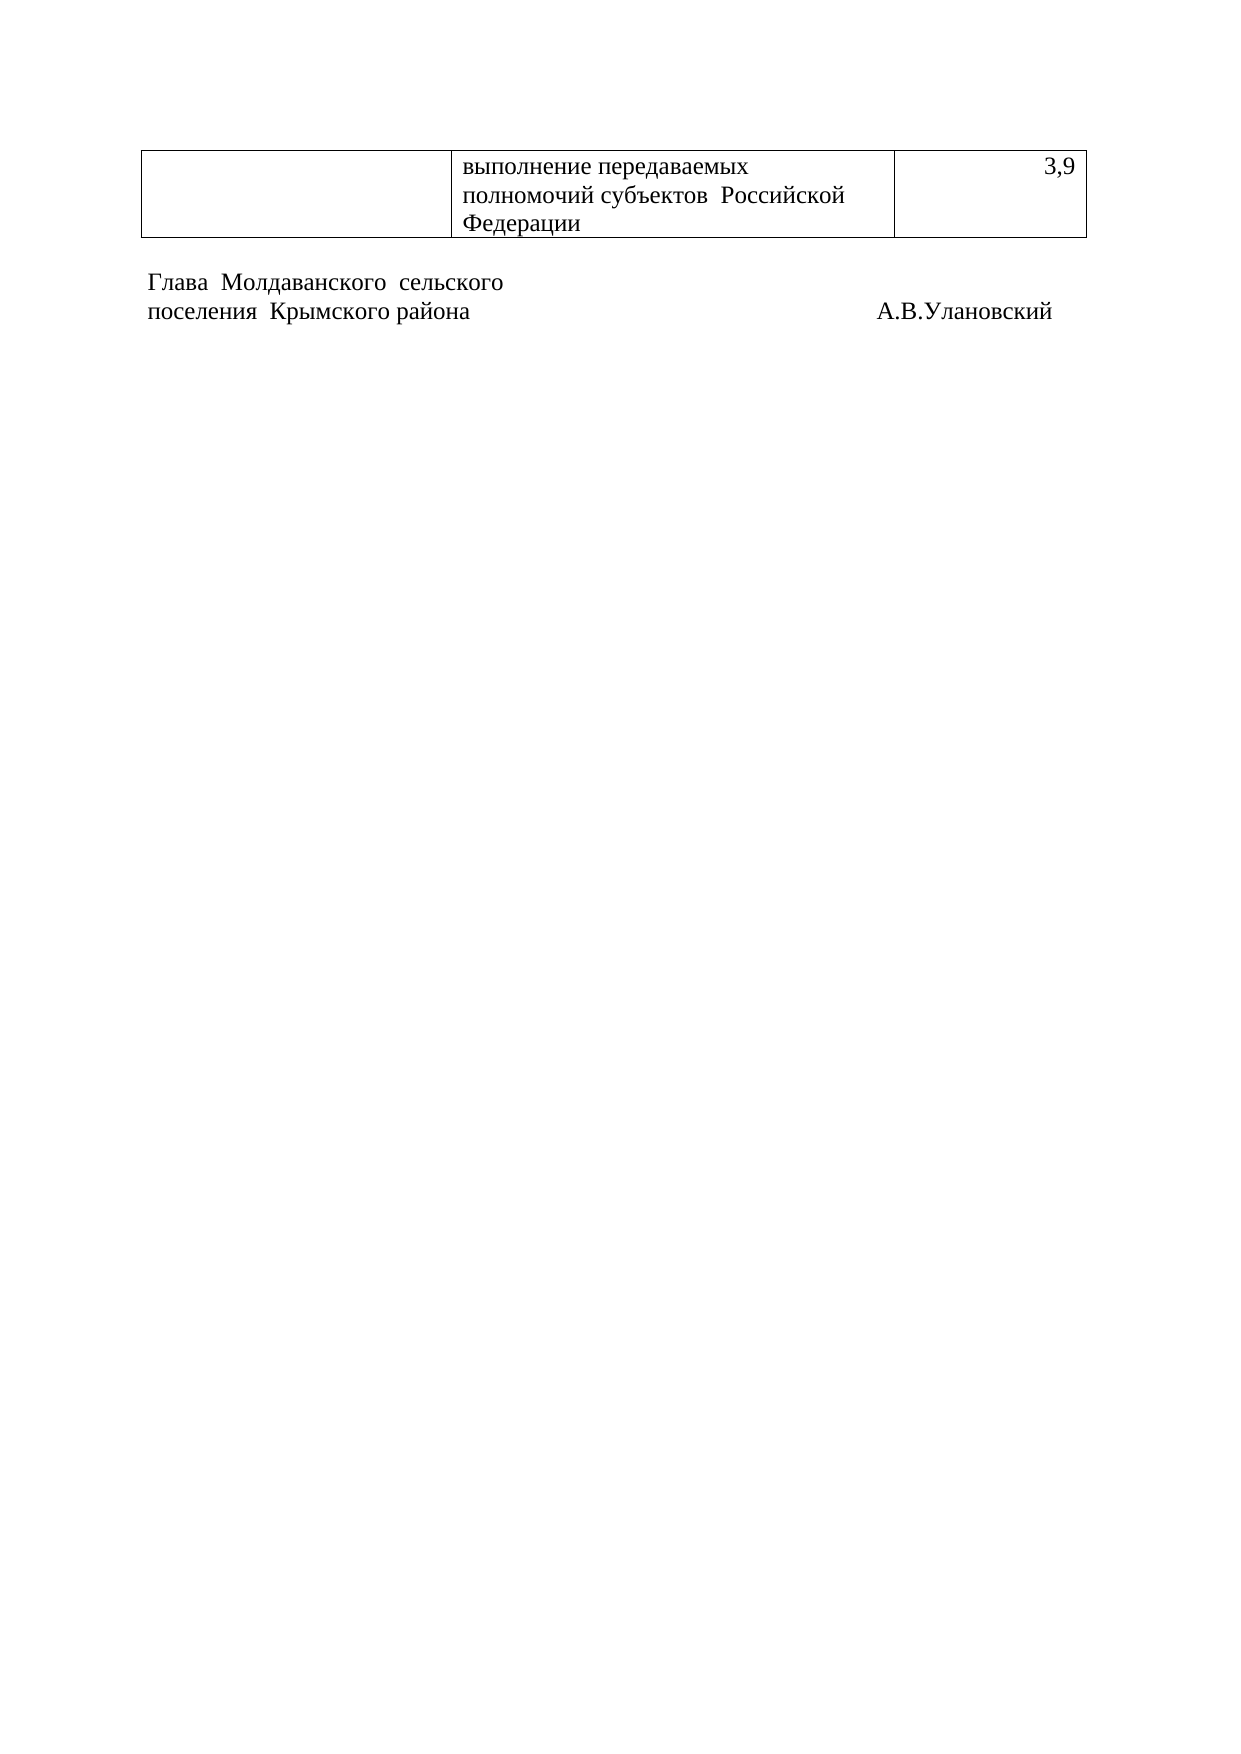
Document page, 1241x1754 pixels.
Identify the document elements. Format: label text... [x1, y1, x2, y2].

text поселения Крымского района А.В.Улановский [141, 296, 1063, 324]
text Глава Молдаванского сельского [141, 267, 1063, 296]
table_cell 3,9 [895, 151, 1086, 237]
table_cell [142, 151, 451, 237]
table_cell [452, 151, 894, 237]
